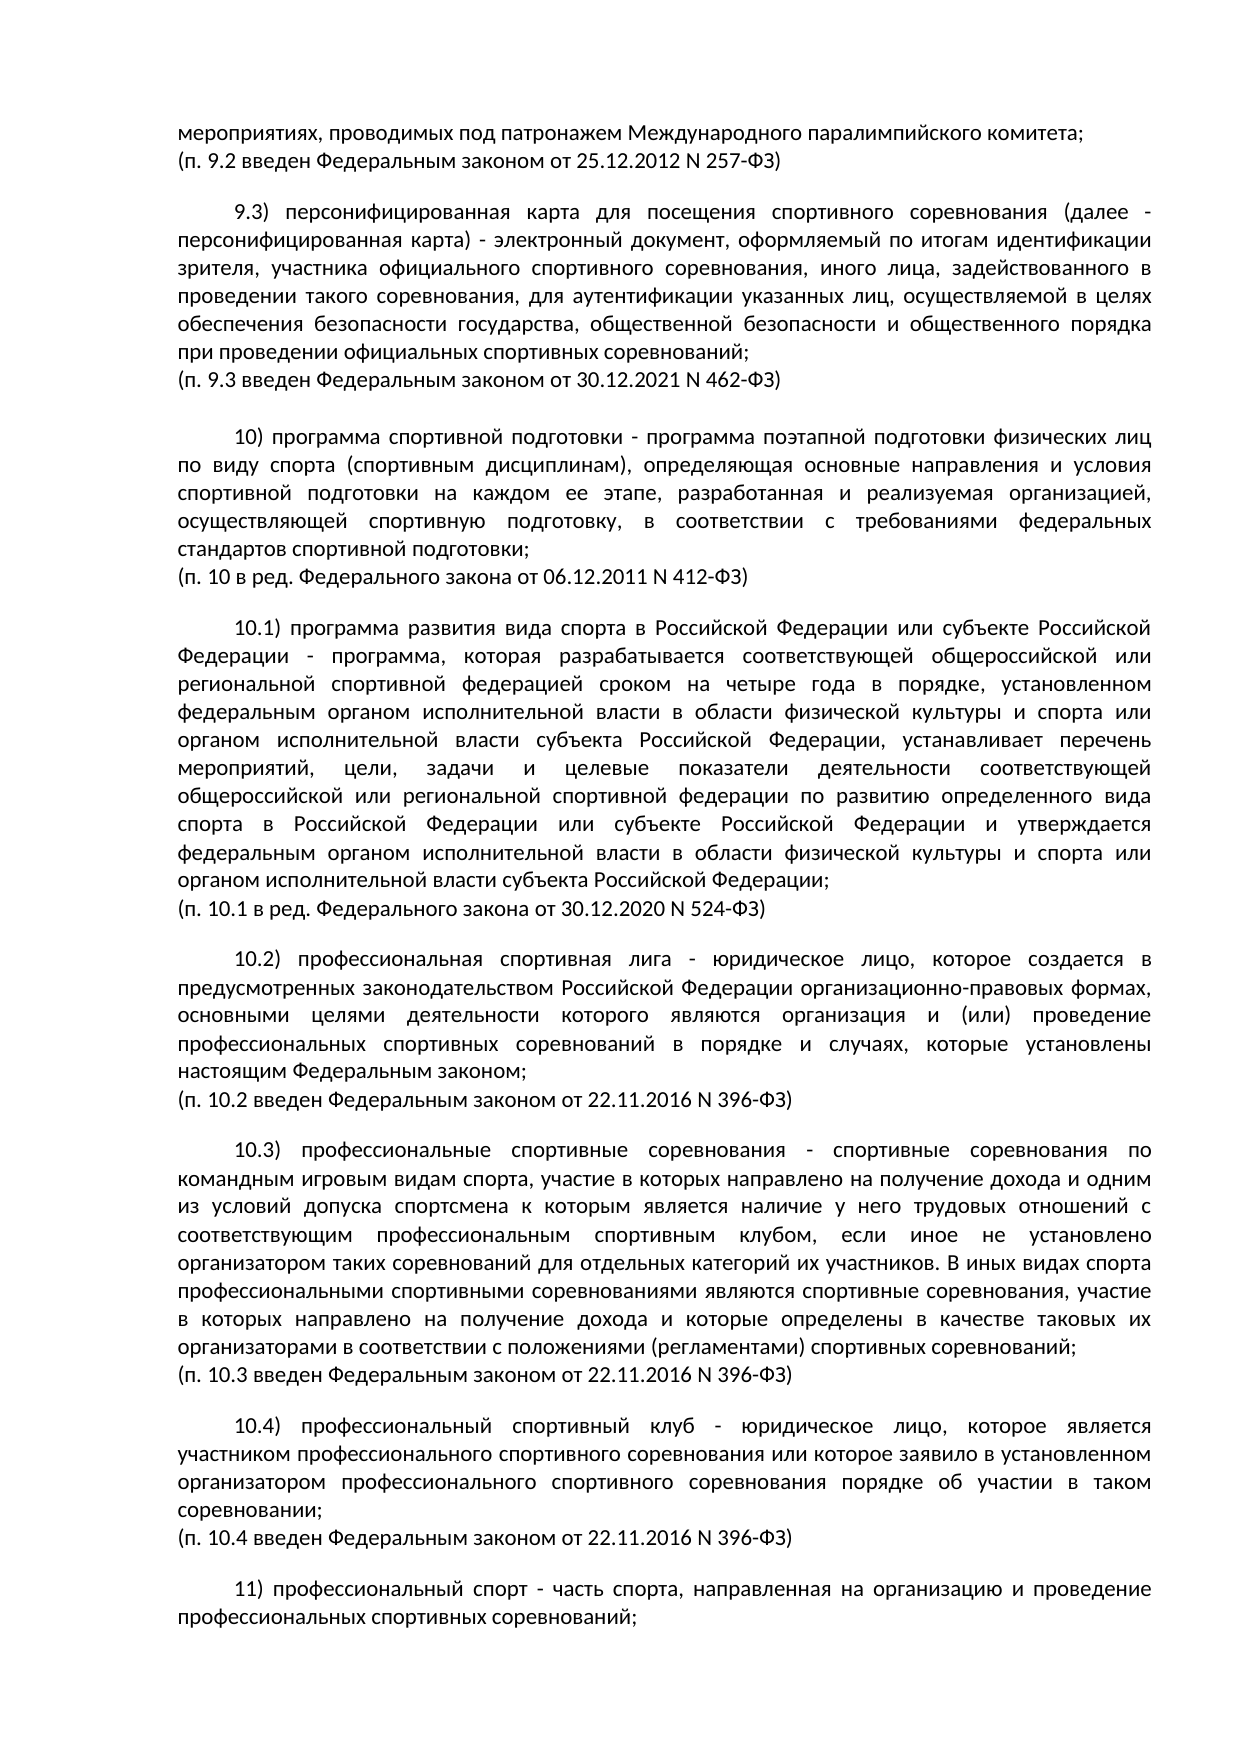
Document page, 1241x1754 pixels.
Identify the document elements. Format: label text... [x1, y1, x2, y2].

text (п. 9.2 введен Федеральным законом от 25.12.2012 N 257-ФЗ) [177, 146, 1152, 174]
text 10) программа спортивной подготовки - программа поэтапной подготовки физических лиц по виду спорта (спортивным дисциплинам), определяющая основные направления и условия спортивной подготовки на каждом ее этапе, разработанная и реализуемая организацией, осуществляющей спортивную подготовку, в соответствии с требованиями федеральных стандартов спортивной подготовки; [177, 422, 1152, 562]
text 9.3) персонифицированная карта для посещения спортивного соревнования (далее - персонифицированная карта) - электронный документ, оформляемый по итогам идентификации зрителя, участника официального спортивного соревнования, иного лица, задействованного в проведении такого соревнования, для аутентификации указанных лиц, осуществляемой в целях обеспечения безопасности государства, общественной безопасности и общественного порядка при проведении официальных спортивных соревнований; [177, 197, 1152, 365]
text (п. 10.1 в ред. Федерального закона от 30.12.2020 N 524-ФЗ) [177, 894, 1152, 922]
text (п. 9.3 введен Федеральным законом от 30.12.2021 N 462-ФЗ) [177, 365, 1152, 393]
text (п. 10 в ред. Федерального закона от 06.12.2011 N 412-ФЗ) [177, 562, 1152, 591]
text 10.1) программа развития вида спорта в Российской Федерации или субъекте Российской Федерации - программа, которая разрабатывается соответствующей общероссийской или региональной спортивной федерацией сроком на четыре года в порядке, установленном федеральным органом исполнительной власти в области физической культуры и спорта или органом исполнительной власти субъекта Российской Федерации, устанавливает перечень мероприятий, цели, задачи и целевые показатели деятельности соответствующей общероссийской или региональной спортивной федерации по развитию определенного вида спорта в Российской Федерации или субъекте Российской Федерации и утверждается федеральным органом исполнительной власти в области физической культуры и спорта или органом исполнительной власти субъекта Российской Федерации; [177, 613, 1152, 894]
text 10.2) профессиональная спортивная лига - юридическое лицо, которое создается в предусмотренных законодательством Российской Федерации организационно-правовых формах, основными целями деятельности которого являются организация и (или) проведение профессиональных спортивных соревнований в порядке и случаях, которые установлены настоящим Федеральным законом; [177, 944, 1152, 1085]
text 10.3) профессиональные спортивные соревнования - спортивные соревнования по командным игровым видам спорта, участие в которых направлено на получение дохода и одним из условий допуска спортсмена к которым является наличие у него трудовых отношений с соответствующим профессиональным спортивным клубом, если иное не установлено организатором таких соревнований для отдельных категорий их участников. В иных видах спорта профессиональными спортивными соревнованиями являются спортивные соревнования, участие в которых направлено на получение дохода и которые определены в качестве таковых их организаторами в соответствии с положениями (регламентами) спортивных соревнований; [177, 1136, 1152, 1360]
text (п. 10.2 введен Федеральным законом от 22.11.2016 N 396-ФЗ) [177, 1085, 1152, 1113]
text (п. 10.3 введен Федеральным законом от 22.11.2016 N 396-ФЗ) [177, 1360, 1152, 1388]
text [177, 118, 1152, 146]
text (п. 10.4 введен Федеральным законом от 22.11.2016 N 396-ФЗ) [177, 1523, 1152, 1551]
text 11) профессиональный спорт - часть спорта, направленная на организацию и проведение профессиональных спортивных соревнований; [177, 1574, 1152, 1630]
text 10.4) профессиональный спортивный клуб - юридическое лицо, которое является участником профессионального спортивного соревнования или которое заявило в установленном организатором профессионального спортивного соревнования порядке об участии в таком соревновании; [177, 1411, 1152, 1523]
